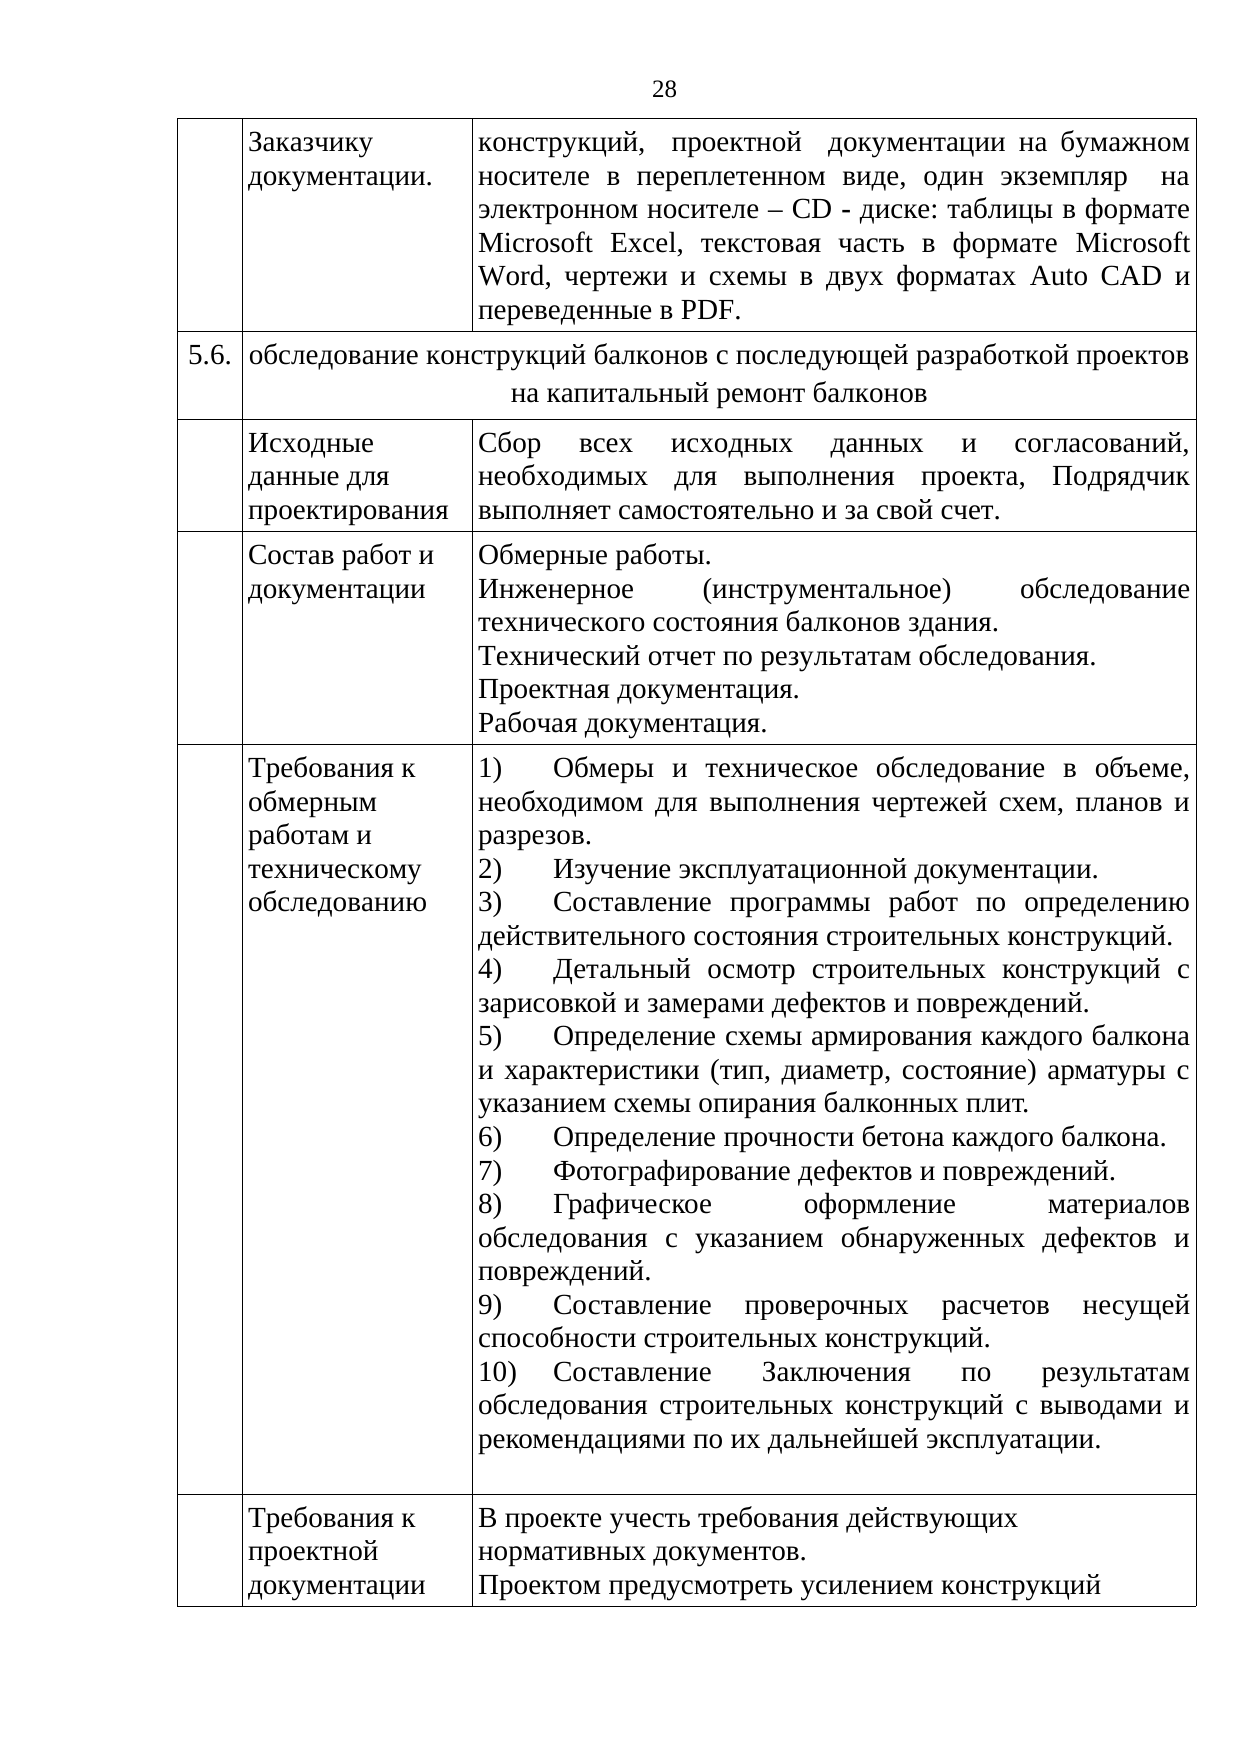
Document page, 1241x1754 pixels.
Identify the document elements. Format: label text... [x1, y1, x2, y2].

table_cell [243, 1495, 472, 1606]
table_cell [178, 532, 242, 744]
table_cell обследование конструкций балконов с последующей разработкой проектов на капитальный ремонт балконов [243, 332, 1196, 419]
table_cell 5.6. [178, 332, 242, 419]
table_cell Исходные данные для проектирования [243, 420, 472, 531]
table_cell Требования к обмерным работам и техническому обследованию [243, 745, 472, 1494]
table_cell Сбор всех исходных данных и согласований, необходимых для выполнения проекта, Подрядчик выполняет самостоятельно и за свой счет. [473, 420, 1196, 531]
table_cell [178, 1495, 242, 1606]
table_cell [178, 119, 242, 331]
table_cell Состав работ и документации [243, 532, 472, 744]
table_cell Обмерные работы. Инженерное (инструментальное) обследование технического состояния балконов здания. Технический отчет по результатам обследования. Проектная документация. Рабочая документация. [473, 532, 1196, 744]
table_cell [473, 119, 1196, 331]
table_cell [473, 1495, 1196, 1606]
table_cell Обмеры и техническое обследование в объеме, необходимом для выполнения чертежей схем, планов и разрезов. Изучение эксплуатационной документации. Составление программы работ по определению действительного состояния строительных конструкций. Детальный осмотр строительных конструкций с зарисовкой и замерами дефектов и повреждений. Определение схемы армирования каждого балкона и характеристики (тип, диаметр, состояние) арматуры с указанием схемы опирания балконных плит. Определение прочности бетона каждого балкона. Фотографирование дефектов и повреждений. Графическое оформление материалов обследования с указанием обнаруженных дефектов и повреждений. Составление проверочных расчетов несущей способности строительных конструкций. Составление Заключения по результатам обследования строительных конструкций с выводами и рекомендациями по их дальнейшей эксплуатации. [473, 745, 1196, 1494]
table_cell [243, 119, 472, 331]
table_cell [178, 745, 242, 1494]
table_cell [178, 420, 242, 531]
